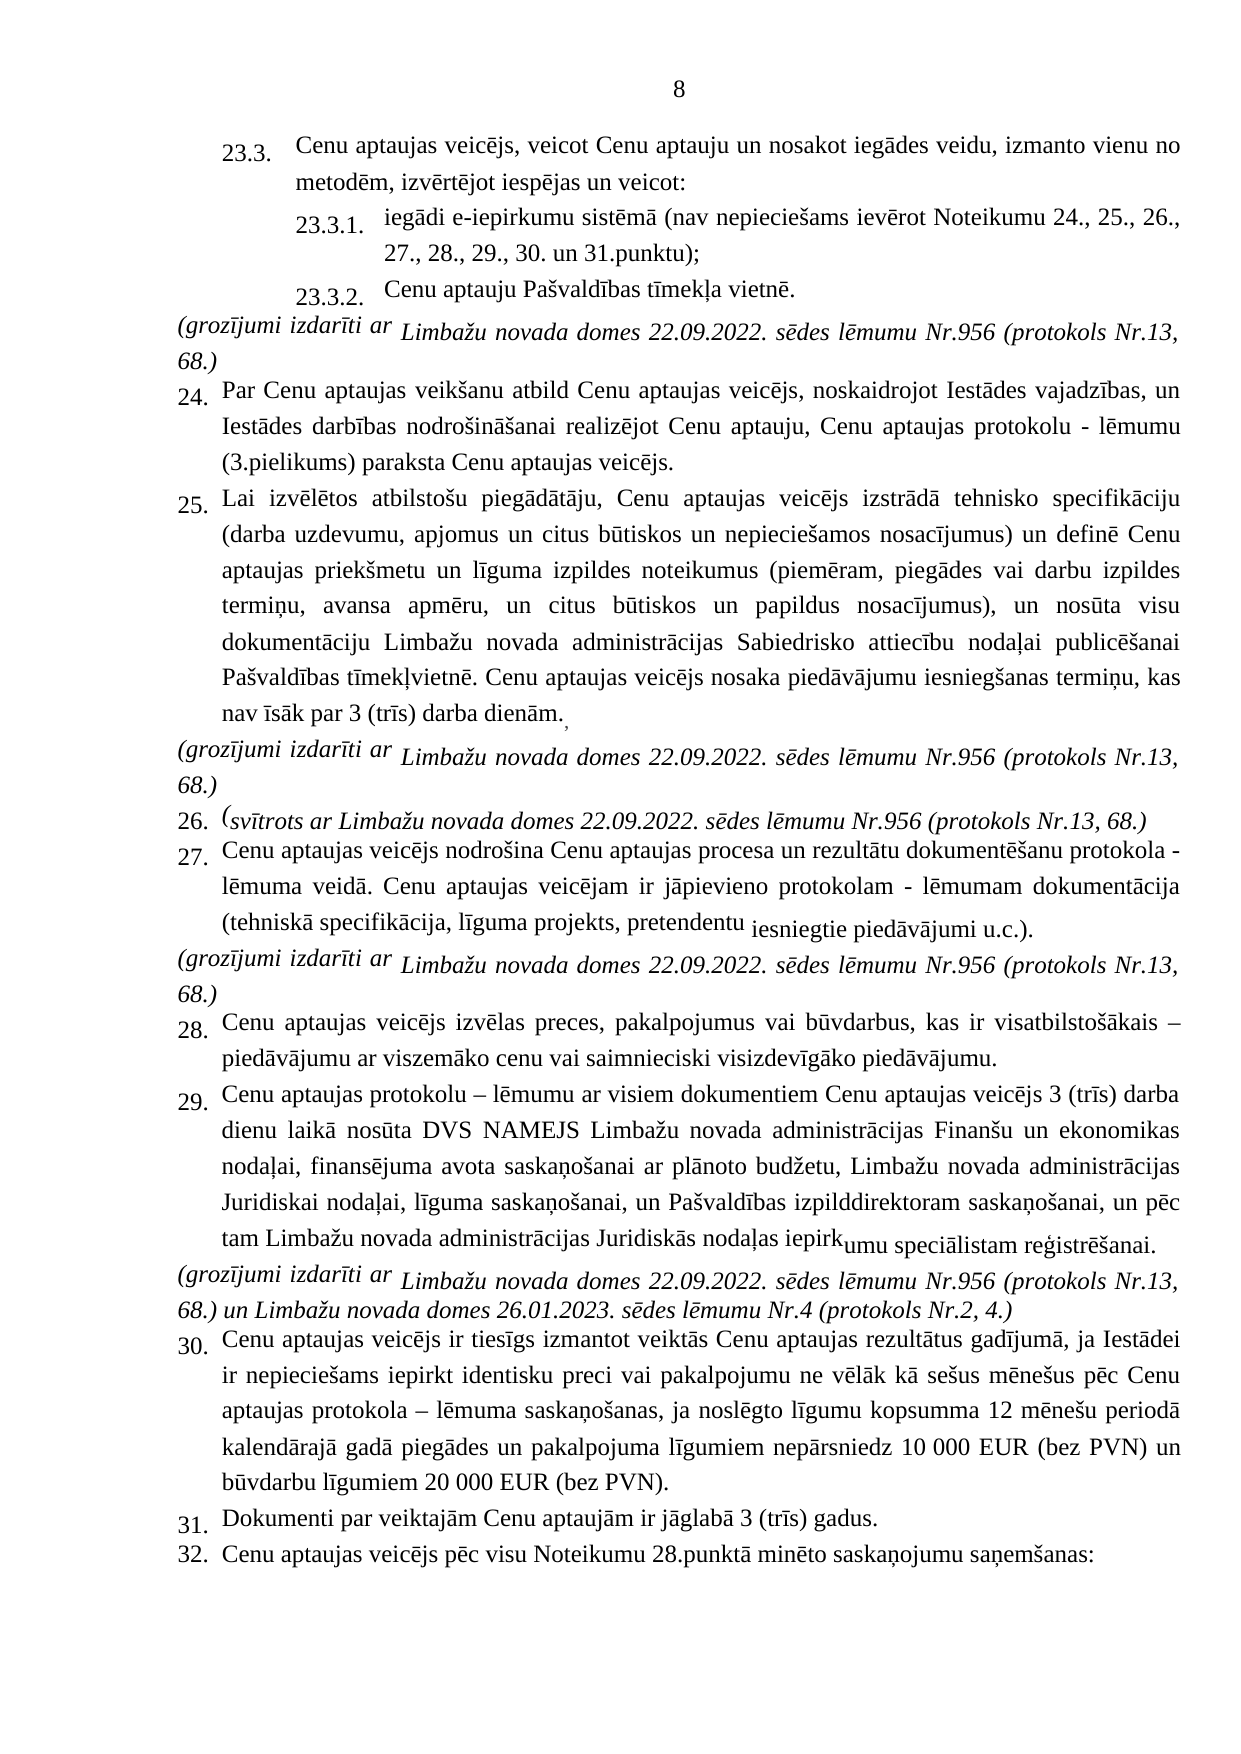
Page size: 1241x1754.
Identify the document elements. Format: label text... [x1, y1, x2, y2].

list Cenu aptaujas protokolu – lēmumu ar visiem dokumentiem Cenu aptaujas veicējs 3 (trīs) darba dienu laikā nosūta DVS NAMEJS Limbažu novada administrācijas Finanšu un ekonomikas nodaļai, finansējuma avota saskaņošanai ar plānoto budžetu, Limbažu novada administrācijas Juridiskai nodaļai, līguma saskaņošanai, un Pašvaldības izpilddirektoram saskaņošanai, un pēc tam Limbažu novada administrācijas Juridiskās nodaļas iepirkumu speciālistam reģistrēšanai. [177, 1079, 1181, 1259]
list Lai izvēlētos atbilstošu piegādātāju, Cenu aptaujas veicējs izstrādā tehnisko specifikāciju (darba uzdevumu, apjomus un citus būtiskos un nepieciešamos nosacījumus) un definē Cenu aptaujas priekšmetu un līguma izpildes noteikumus (piemēram, piegādes vai darbu izpildes termiņu, avansa apmēru, un citus būtiskos un papildus nosacījumus), un nosūta visu dokumentāciju Limbažu novada administrācijas Sabiedrisko attiecību nodaļai publicēšanai Pašvaldības tīmekļvietnē. Cenu aptaujas veicējs nosaka piedāvājumu iesniegšanas termiņu, kas nav īsāk par 3 (trīs) darba dienām., [177, 483, 1181, 734]
text (grozījumi izdarīti ar Limbažu novada domes 22.09.2022. sēdes lēmumu Nr.956 (protokols Nr.13, 68.) un Limbažu novada domes 26.01.2023. sēdes lēmumu Nr.4 (protokols Nr.2, 4.) [177, 1259, 1181, 1324]
list Par Cenu aptaujas veikšanu atbild Cenu aptaujas veicējs, noskaidrojot Iestādes vajadzības, un Iestādes darbības nodrošināšanai realizējot Cenu aptauju, Cenu aptaujas protokolu - lēmumu (3.pielikums) paraksta Cenu aptaujas veicējs. [177, 375, 1181, 483]
list Cenu aptaujas veicējs ir tiesīgs izmantot veiktās Cenu aptaujas rezultātus gadījumā, ja Iestādei ir nepieciešams iepirkt identisku preci vai pakalpojumu ne vēlāk kā sešus mēnešus pēc Cenu aptaujas protokola – lēmuma saskaņošanas, ja noslēgto līgumu kopsumma 12 mēnešu periodā kalendārajā gadā piegādes un pakalpojuma līgumiem nepārsniedz 10 000 EUR (bez PVN) un būvdarbu līgumiem 20 000 EUR (bez PVN). [177, 1324, 1181, 1503]
list Cenu aptaujas veicējs izvēlas preces, pakalpojumus vai būvdarbus, kas ir visatbilstošākais – piedāvājumu ar viszemāko cenu vai saimnieciski visizdevīgāko piedāvājumu. [177, 1007, 1181, 1079]
text (grozījumi izdarīti ar Limbažu novada domes 22.09.2022. sēdes lēmumu Nr.956 (protokols Nr.13, 68.) [177, 310, 1181, 375]
list iegādi e-iepirkumu sistēmā (nav nepieciešams ievērot Noteikumu 24., 25., 26., 27., 28., 29., 30. un 31.punktu); [295, 202, 1181, 274]
text (grozījumi izdarīti ar Limbažu novada domes 22.09.2022. sēdes lēmumu Nr.956 (protokols Nr.13, 68.) [177, 943, 1181, 1007]
list Cenu aptaujas veicējs, veicot Cenu aptauju un nosakot iegādes veidu, izmanto vienu no metodēm, izvērtējot iespējas un veicot: [222, 131, 1181, 202]
list Dokumenti par veiktajām Cenu aptaujām ir jāglabā 3 (trīs) gadus. [177, 1503, 1181, 1539]
list Cenu aptaujas veicējs pēc visu Noteikumu 28.punktā minēto saskaņojumu saņemšanas: [177, 1539, 1181, 1575]
list (svītrots ar Limbažu novada domes 22.09.2022. sēdes lēmumu Nr.956 (protokols Nr.13, 68.) [177, 799, 1181, 835]
text (grozījumi izdarīti ar Limbažu novada domes 22.09.2022. sēdes lēmumu Nr.956 (protokols Nr.13, 68.) [177, 734, 1181, 799]
list Cenu aptaujas veicējs nodrošina Cenu aptaujas procesa un rezultātu dokumentēšanu protokola - lēmuma veidā. Cenu aptaujas veicējam ir jāpievieno protokolam - lēmumam dokumentācija (tehniskā specifikācija, līguma projekts, pretendentu iesniegtie piedāvājumi u.c.). [177, 835, 1181, 943]
list Cenu aptauju Pašvaldības tīmekļa vietnē. [295, 274, 1181, 310]
